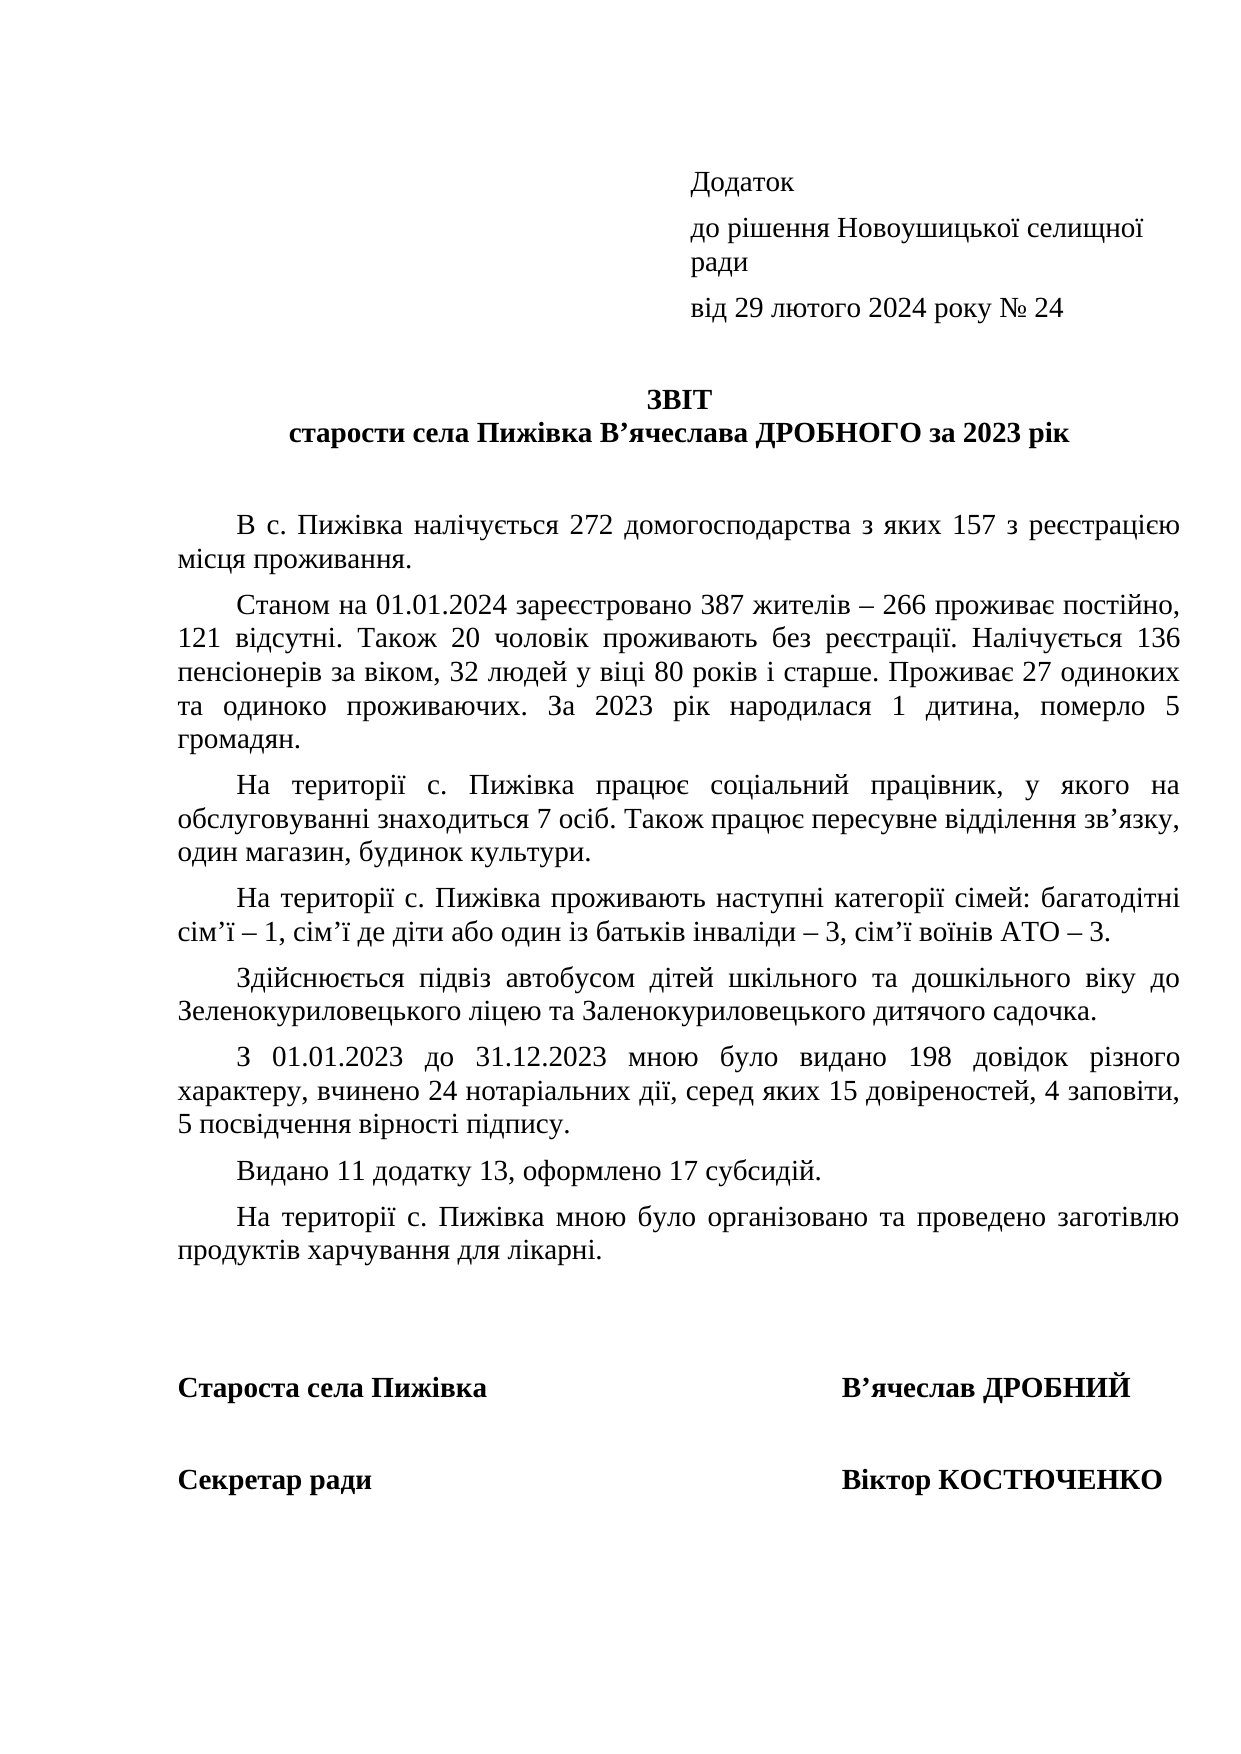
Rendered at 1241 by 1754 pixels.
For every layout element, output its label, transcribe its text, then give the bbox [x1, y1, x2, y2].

text З 01.01.2023 до 31.12.2023 мною було видано 198 довідок різного характеру, вчинено 24 нотаріальних дії, серед яких 15 довіреностей, 4 заповіти, 5 посвідчення вірності підпису. [177, 1039, 1181, 1140]
text Здійснюється підвіз автобусом дітей шкільного та дошкільного віку до Зеленокуриловецького ліцею та Заленокуриловецького дитячого садочка. [177, 960, 1181, 1027]
text Видано 11 додатку 13, оформлено 17 субсидій. [177, 1153, 1181, 1186]
text На території с. Пижівка проживають наступні категорії сімей: багатодітні сім’ї – 1, сім’ї де діти або один із батьків інваліди – 3, сім’ї воїнів АТО – 3. [177, 880, 1181, 947]
text На території с. Пижівка мною було організовано та проведено заготівлю продуктів харчування для лікарні. [177, 1199, 1181, 1266]
text В с. Пижівка налічується 272 домогосподарства з яких 157 з реєстрацією місця проживання. [177, 507, 1181, 574]
text ЗВІТ старости села Пижівка В’ячеслава ДРОБНОГО за 2023 рік [177, 382, 1181, 449]
text На території с. Пижівка працює соціальний працівник, у якого на обслуговуванні знаходиться 7 осіб. Також працює пересувне відділення зв’язку, один магазин, будинок культури. [177, 767, 1181, 868]
table_header Додаток до рішення Новоушицької селищної ради від 29 лютого 2024 року № 24 [679, 152, 1181, 323]
text Секретар ради Віктор КОСТЮЧЕНКО [177, 1462, 1181, 1496]
text Станом на 01.01.2024 зареєстровано 387 жителів – 266 проживає постійно, 121 відсутні. Також 20 чоловік проживають без реєстрації. Налічується 136 пенсіонерів за віком, 32 людей у віці 80 років і старше. Проживає 27 одиноких та одиноко проживаючих. За 2023 рік народилася 1 дитина, померло 5 громадян. [177, 587, 1181, 755]
text Староста села Пижівка В’ячеслав ДРОБНИЙ [177, 1370, 1181, 1404]
